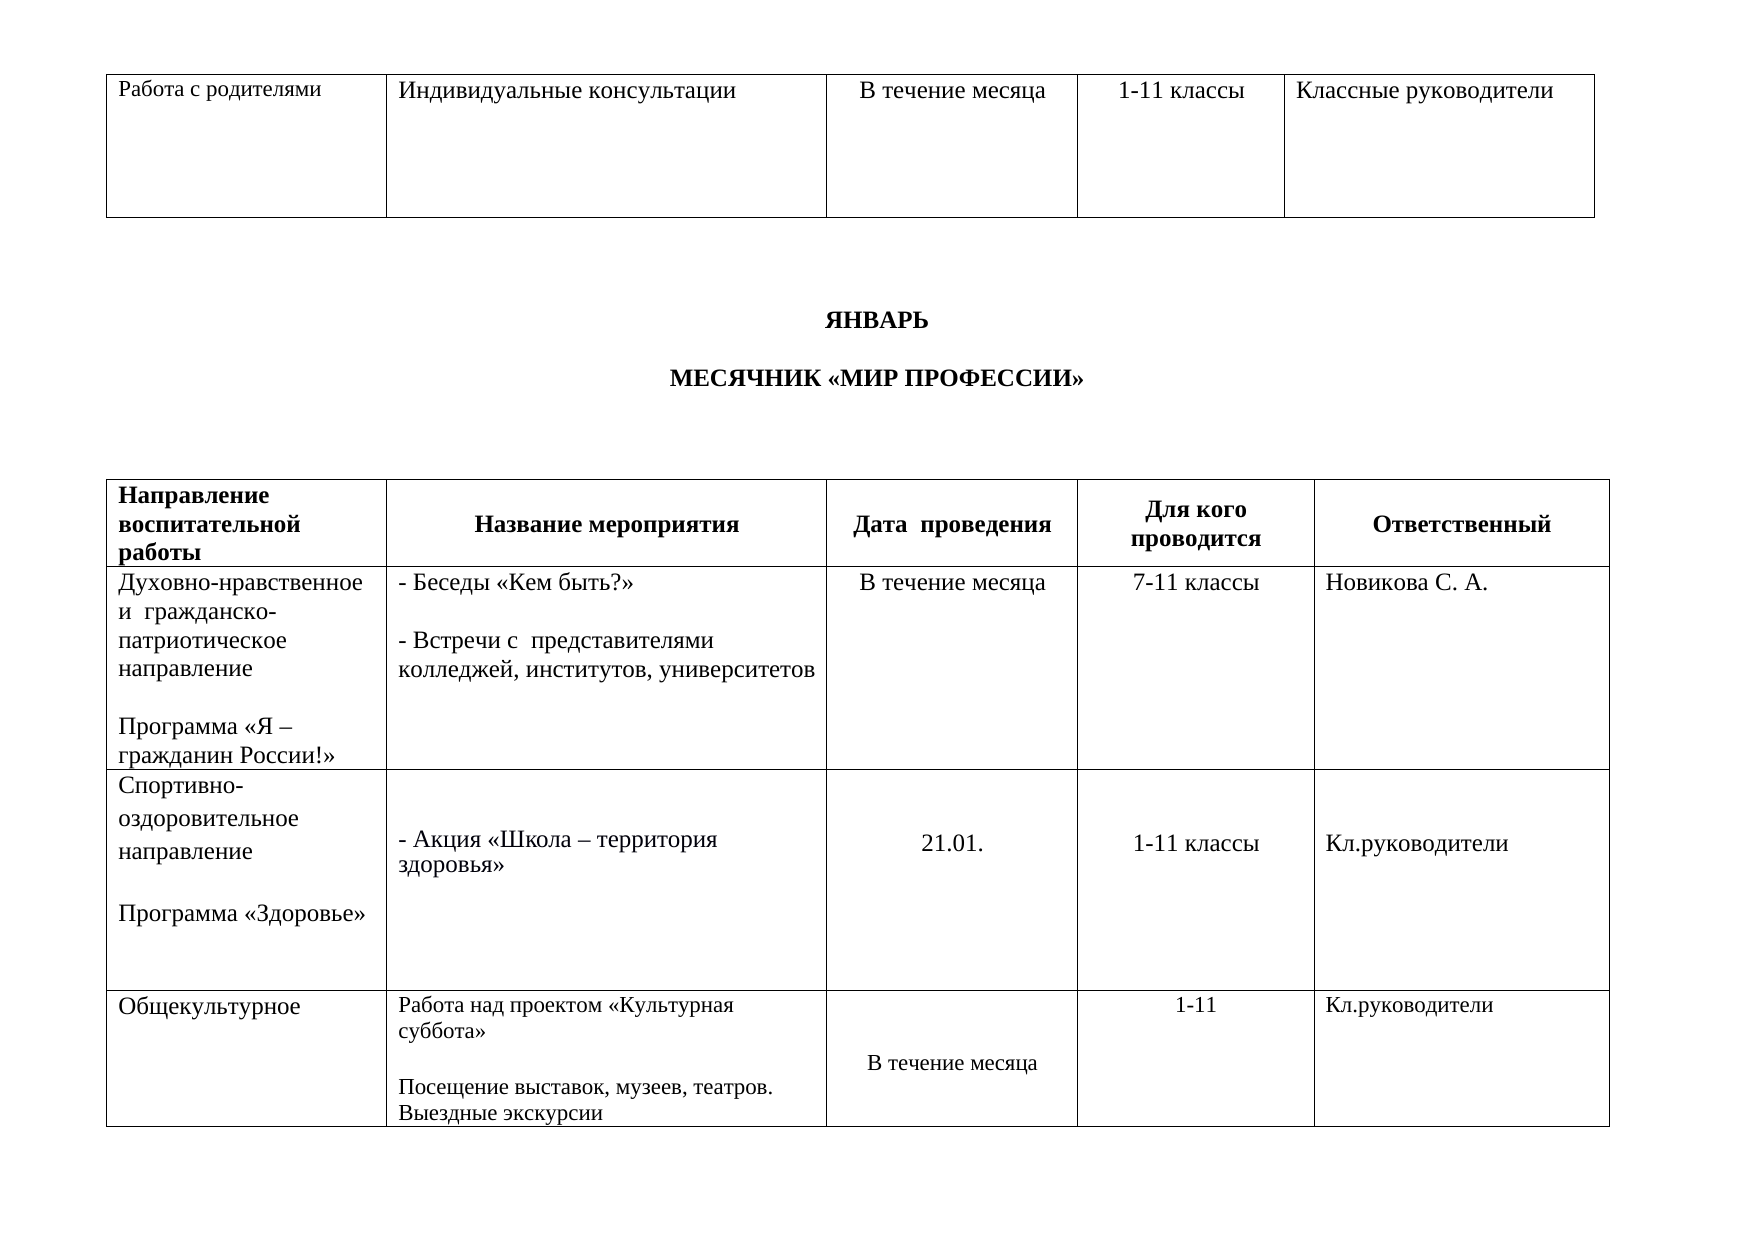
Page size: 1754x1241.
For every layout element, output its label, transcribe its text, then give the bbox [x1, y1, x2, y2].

table_cell 1-11 классы [1078, 75, 1284, 217]
table_cell Индивидуальные консультации [387, 75, 826, 217]
table_cell 7-11 классы [1078, 567, 1314, 769]
text МЕСЯЧНИК «МИР ПРОФЕССИИ» [118, 363, 1636, 392]
table_header Дата проведения [827, 480, 1077, 566]
table_cell - Акция «Школа – территория здоровья» [387, 770, 826, 990]
table_header Ответственный [1315, 480, 1609, 566]
table_cell В течение месяца [827, 991, 1077, 1126]
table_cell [1285, 75, 1594, 217]
table_cell Работа с родителями [107, 75, 386, 217]
table_cell В течение месяца [827, 567, 1077, 769]
table_header Направление воспитательной работы [107, 480, 386, 566]
text ЯНВАРЬ [118, 305, 1636, 334]
table_cell 1-11 [1078, 991, 1314, 1126]
table_cell - Беседы «Кем быть?» - Встречи с представителями колледжей, институтов, университетов [387, 567, 826, 769]
table_header Для кого проводится [1078, 480, 1314, 566]
table_cell В течение месяца [827, 75, 1077, 217]
table_header Название мероприятия [387, 480, 826, 566]
table_cell Работа над проектом «Культурная суббота» Посещение выставок, музеев, театров. Выездные экскурсии [387, 991, 826, 1126]
table_cell Общекультурное [107, 991, 386, 1126]
table_cell Новикова С. А. [1315, 567, 1609, 769]
table_cell Кл.руководители [1315, 991, 1609, 1126]
table_cell 1-11 классы [1078, 770, 1314, 990]
table_cell 21.01. [827, 770, 1077, 990]
table_cell Духовно-нравственное и гражданско-патриотическое направление Программа «Я – гражданин России!» [107, 567, 386, 769]
table_cell Спортивно-оздоровительное направление Программа «Здоровье» [107, 770, 386, 990]
table_cell Кл.руководители [1315, 770, 1609, 990]
